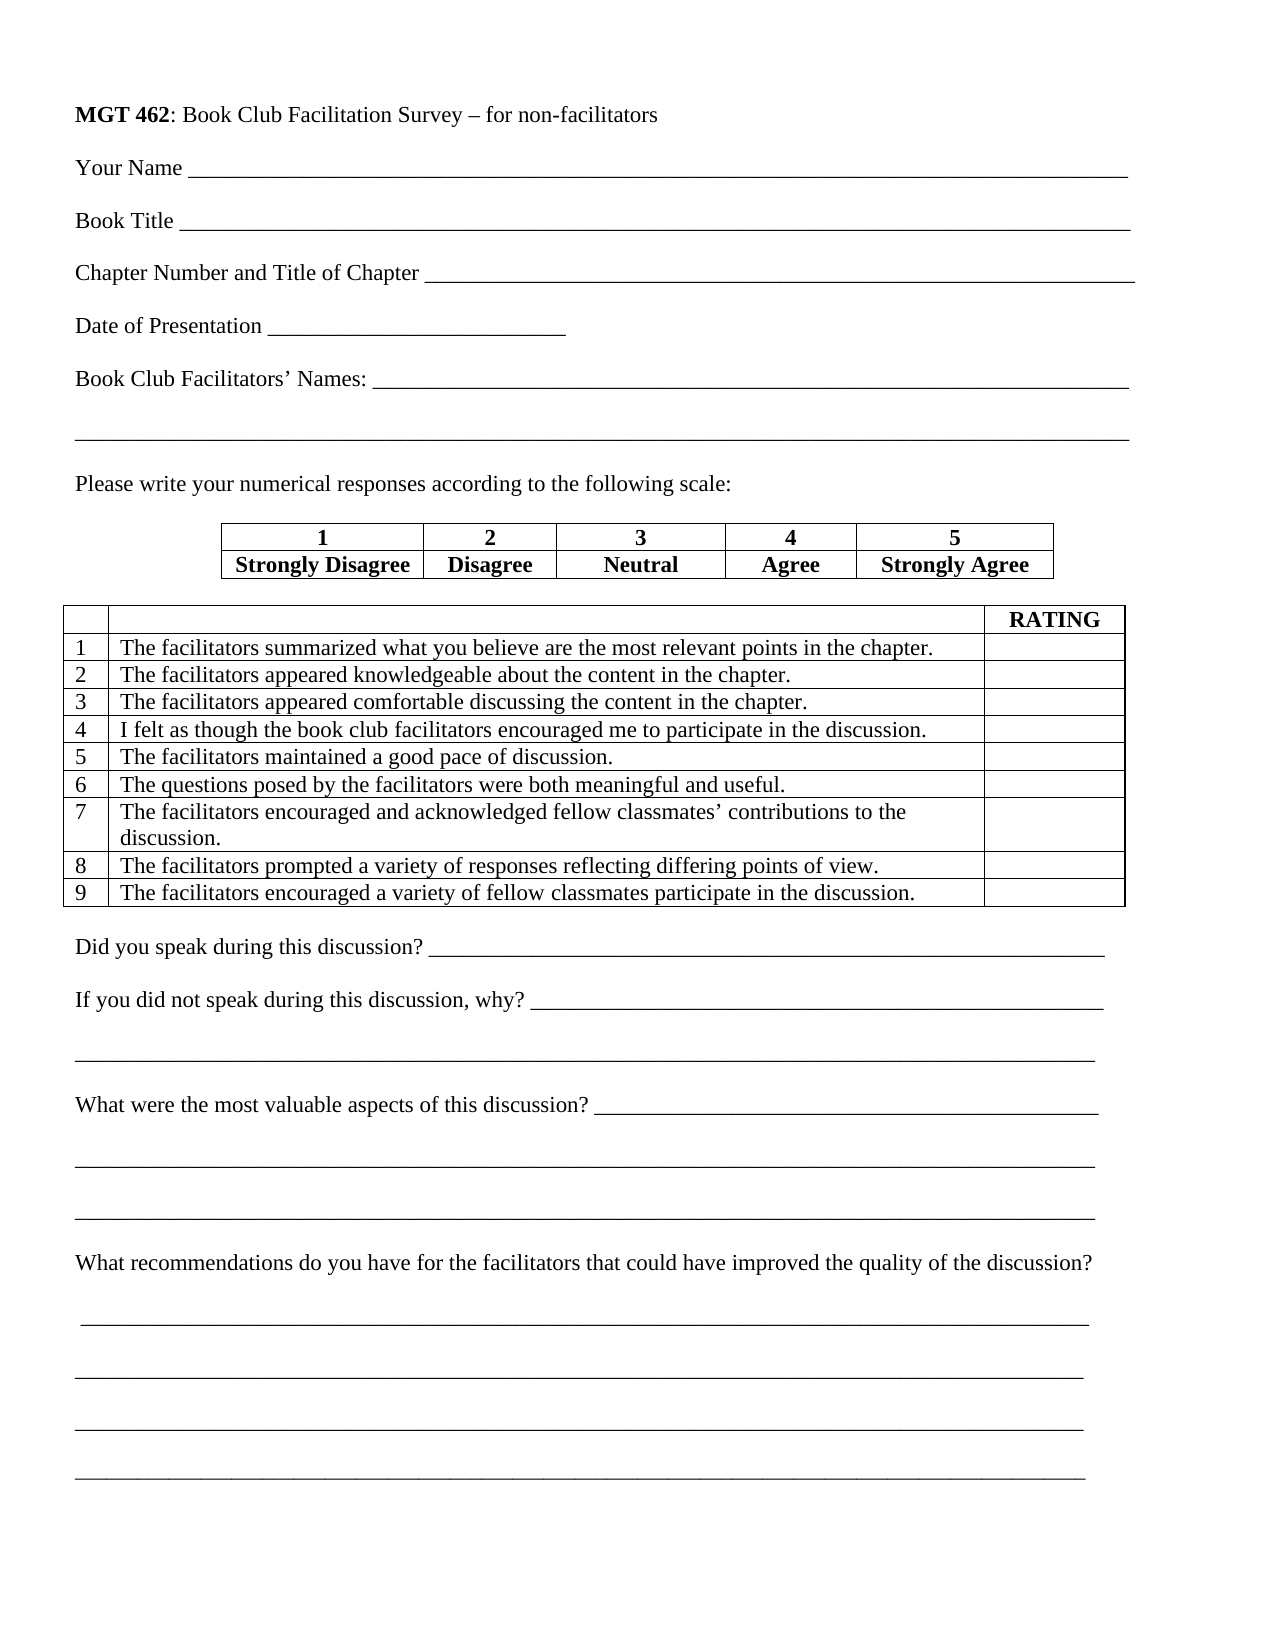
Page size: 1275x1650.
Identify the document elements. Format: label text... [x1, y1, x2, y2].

table_cell The facilitators appeared comfortable discussing the content in the chapter. [109, 689, 984, 715]
table_cell 1 [64, 634, 108, 660]
text ________________________________________________________________________________________ [75, 1302, 1200, 1328]
table_header [109, 606, 984, 633]
table_cell The facilitators appeared knowledgeable about the content in the chapter. [109, 661, 984, 687]
text Your Name __________________________________________________________________________________ [75, 154, 1200, 180]
table_header 1 [222, 524, 423, 550]
table_header 4 [726, 524, 856, 550]
table_header 3 [557, 524, 725, 550]
text What were the most valuable aspects of this discussion? ____________________________________________ [75, 1091, 1200, 1117]
table_cell The facilitators prompted a variety of responses reflecting differing points of view. [109, 852, 984, 878]
table_cell The facilitators encouraged and acknowledged fellow classmates’ contributions to the discussion. [109, 798, 984, 851]
table_cell The facilitators summarized what you believe are the most relevant points in the chapter. [109, 634, 984, 660]
table_cell Neutral [557, 551, 725, 578]
table_cell [985, 852, 1124, 878]
text What recommendations do you have for the facilitators that could have improved the quality of the discussion? [75, 1249, 1200, 1276]
table_cell [985, 716, 1124, 742]
table_cell 7 [64, 798, 108, 851]
table_cell The facilitators maintained a good pace of discussion. [109, 743, 984, 769]
text _________________________________________________________________________________________ [75, 1196, 1200, 1223]
table_cell 4 [64, 716, 108, 742]
text Please write your numerical responses according to the following scale: [75, 470, 1200, 497]
text _________________________________________________________________________________________________ [75, 1458, 1200, 1482]
table_cell I felt as though the book club facilitators encouraged me to participate in the discussion. [109, 716, 984, 742]
table_cell [985, 661, 1124, 687]
table_cell 8 [64, 852, 108, 878]
table_cell [985, 634, 1124, 660]
table_cell Strongly Disagree [222, 551, 423, 578]
table_cell 9 [64, 879, 108, 906]
table_header 5 [857, 524, 1053, 550]
table_cell 5 [64, 743, 108, 769]
table_cell 2 [64, 661, 108, 687]
text MGT 462: Book Club Facilitation Survey – for non-facilitators [75, 101, 1200, 128]
table_cell [985, 771, 1124, 797]
text Did you speak during this discussion? ___________________________________________________________ [75, 933, 1200, 959]
text Date of Presentation __________________________ [75, 312, 1200, 338]
text _________________________________________________________________________________________ [75, 1038, 1200, 1065]
text If you did not speak during this discussion, why? __________________________________________________ [75, 986, 1200, 1012]
table_header 2 [424, 524, 556, 550]
table_cell The questions posed by the facilitators were both meaningful and useful. [109, 771, 984, 797]
table_cell [985, 798, 1124, 851]
text _________________________________________________________________________________________ [75, 1144, 1200, 1170]
text ________________________________________________________________________________________ [75, 1407, 1200, 1434]
text ____________________________________________________________________________________________ [75, 418, 1200, 444]
text Chapter Number and Title of Chapter ______________________________________________________________ [75, 259, 1200, 286]
table_cell [985, 879, 1124, 906]
table_header [64, 606, 108, 633]
table_cell [985, 743, 1124, 769]
table_cell Agree [726, 551, 856, 578]
text ________________________________________________________________________________________ [75, 1354, 1200, 1381]
table_cell [985, 689, 1124, 715]
table_cell Strongly Agree [857, 551, 1053, 578]
table_header RATING [985, 606, 1124, 633]
table_cell 3 [64, 689, 108, 715]
text Book Title ___________________________________________________________________________________ [75, 207, 1200, 233]
table_cell Disagree [424, 551, 556, 578]
table_cell The facilitators encouraged a variety of fellow classmates participate in the discussion. [109, 879, 984, 906]
table_cell 6 [64, 771, 108, 797]
text Book Club Facilitators’ Names: __________________________________________________________________ [75, 365, 1200, 391]
